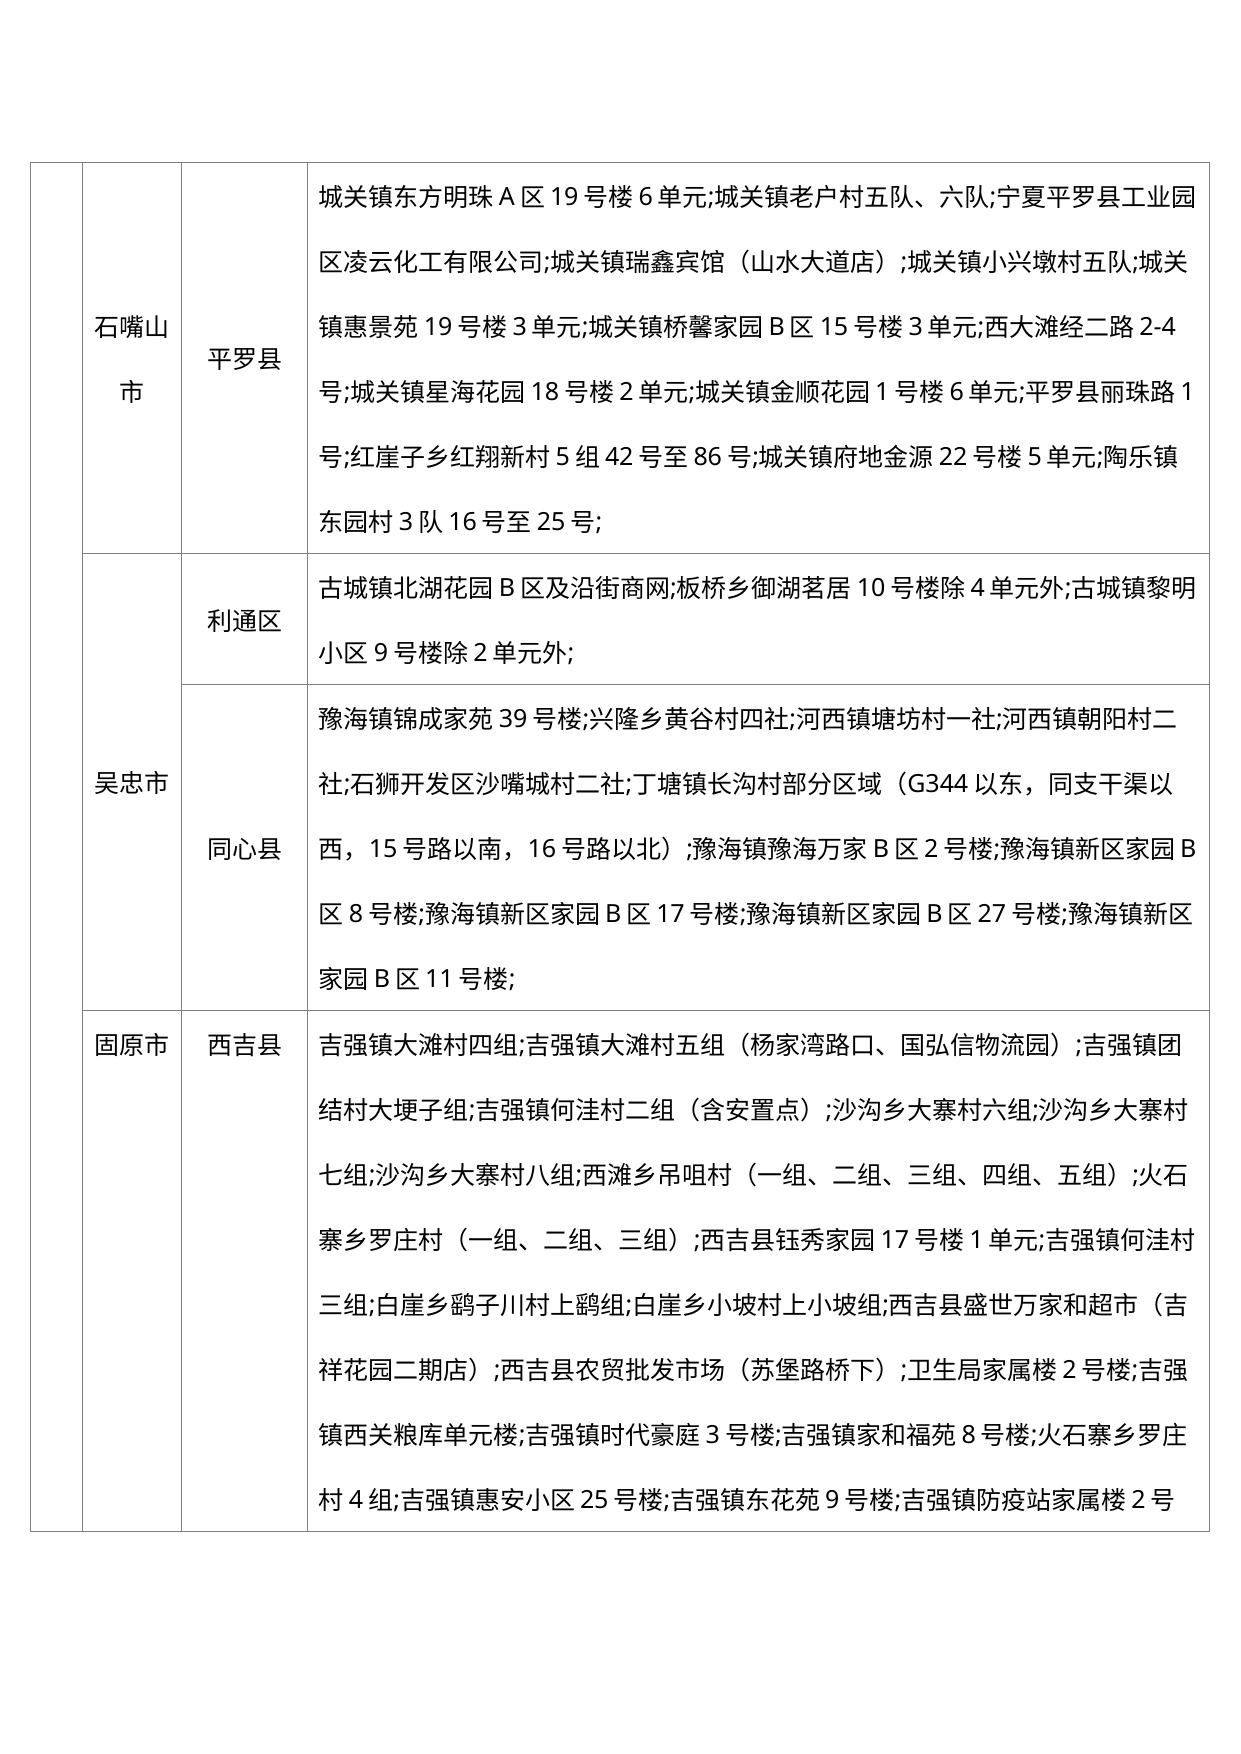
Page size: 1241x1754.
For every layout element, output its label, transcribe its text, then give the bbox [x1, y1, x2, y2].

table_cell 豫海镇锦成家苑39号楼;兴隆乡黄谷村四社;河西镇塘坊村一社;河西镇朝阳村二社;石狮开发区沙嘴城村二社;丁塘镇长沟村部分区域（G344以东，同支干渠以西，15号路以南，16号路以北）;豫海镇豫海万家B区2号楼;豫海镇新区家园B区8号楼;豫海镇新区家园B区17号楼;豫海镇新区家园B区27号楼;豫海镇新区家园B区11号楼; [308, 685, 1209, 1010]
table_cell 平罗县 [182, 163, 307, 553]
table_cell 吴忠市 [83, 554, 181, 1010]
table_cell 固原市 [83, 1011, 181, 1531]
table_cell 城关镇东方明珠A区19号楼6单元;城关镇老户村五队、六队;宁夏平罗县工业园区凌云化工有限公司;​城关镇瑞鑫宾馆（山水大道店）;城关镇小兴墩村五队;城关镇惠景苑19号楼3单元;城关镇桥馨家园B区15号楼3单元;西大滩经二路2-4号;城关镇星海花园18号楼2单元;城关镇金顺花园1号楼6单元;平罗县丽珠路1号;红崖子乡红翔新村5组42号至86号;城关镇府地金源22号楼5单元;陶乐镇东园村3队16号至25号; [308, 163, 1209, 553]
table_cell 石嘴山市 [83, 163, 181, 553]
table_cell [308, 1011, 1209, 1531]
table_cell 利通区 [182, 554, 307, 684]
table_cell 古城镇北湖花园B区及沿街商网;板桥乡御湖茗居10号楼除4单元外;古城镇黎明小区9号楼除2单元外; [308, 554, 1209, 684]
table_cell 西吉县 [182, 1011, 307, 1531]
table_cell 同心县 [182, 685, 307, 1010]
